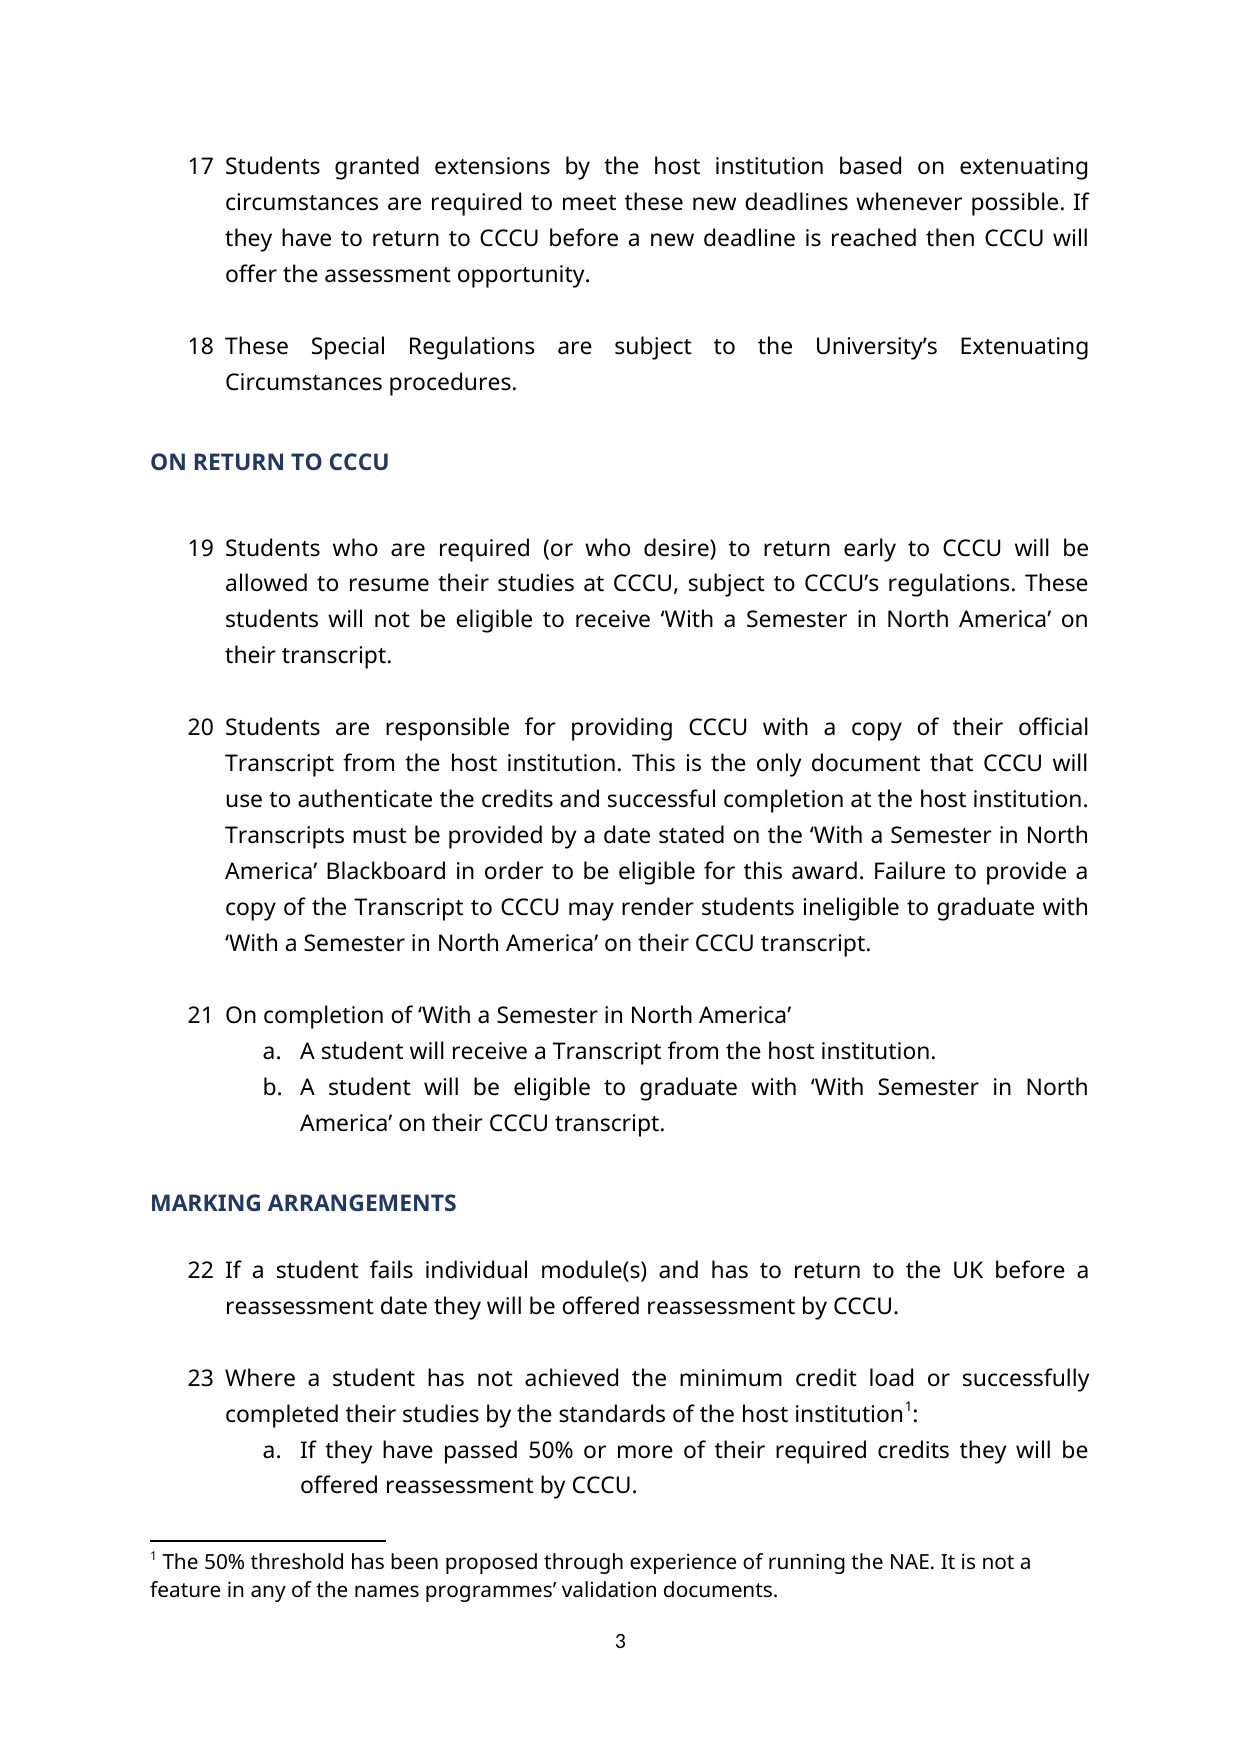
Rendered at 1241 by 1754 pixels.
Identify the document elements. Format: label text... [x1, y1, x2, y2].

list Where a student has not achieved the minimum credit load or successfully completed their studies by the standards of the host institution: [187, 1362, 1090, 1429]
list If a student fails individual module(s) and has to return to the UK before a reassessment date they will be offered reassessment by CCCU. [187, 1254, 1090, 1321]
list On completion of ‘With a Semester in North America’ [187, 999, 1090, 1030]
list Students who are required (or who desire) to return early to CCCU will be allowed to resume their studies at CCCU, subject to CCCU’s regulations. These students will not be eligible to receive ‘With a Semester in North America’ on their transcript. [187, 531, 1090, 671]
list If they have passed 50% or more of their required credits they will be offered reassessment by CCCU. [262, 1433, 1090, 1501]
subtitle MARKING ARRANGEMENTS [150, 1187, 1090, 1218]
list Students are responsible for providing CCCU with a copy of their official Transcript from the host institution. This is the only document that CCCU will use to authenticate the credits and successful completion at the host institution. Transcripts must be provided by a date stated on the ‘With a Semester in North America’ Blackboard in order to be eligible for this award. Failure to provide a copy of the Transcript to CCCU may render students ineligible to graduate with ‘With a Semester in North America’ on their CCCU transcript. [187, 711, 1090, 958]
subtitle ON RETURN TO CCCU [150, 446, 1090, 477]
list Students granted extensions by the host institution based on extenuating circumstances are required to meet these new deadlines whenever possible. If they have to return to CCCU before a new deadline is reached then CCCU will offer the assessment opportunity. [187, 150, 1090, 289]
list A student will receive a Transcript from the host institution. [262, 1034, 1090, 1066]
list These Special Regulations are subject to the University’s Extenuating Circumstances procedures. [187, 330, 1090, 397]
list A student will be eligible to graduate with ‘With Semester in North America’ on their CCCU transcript. [262, 1071, 1090, 1138]
